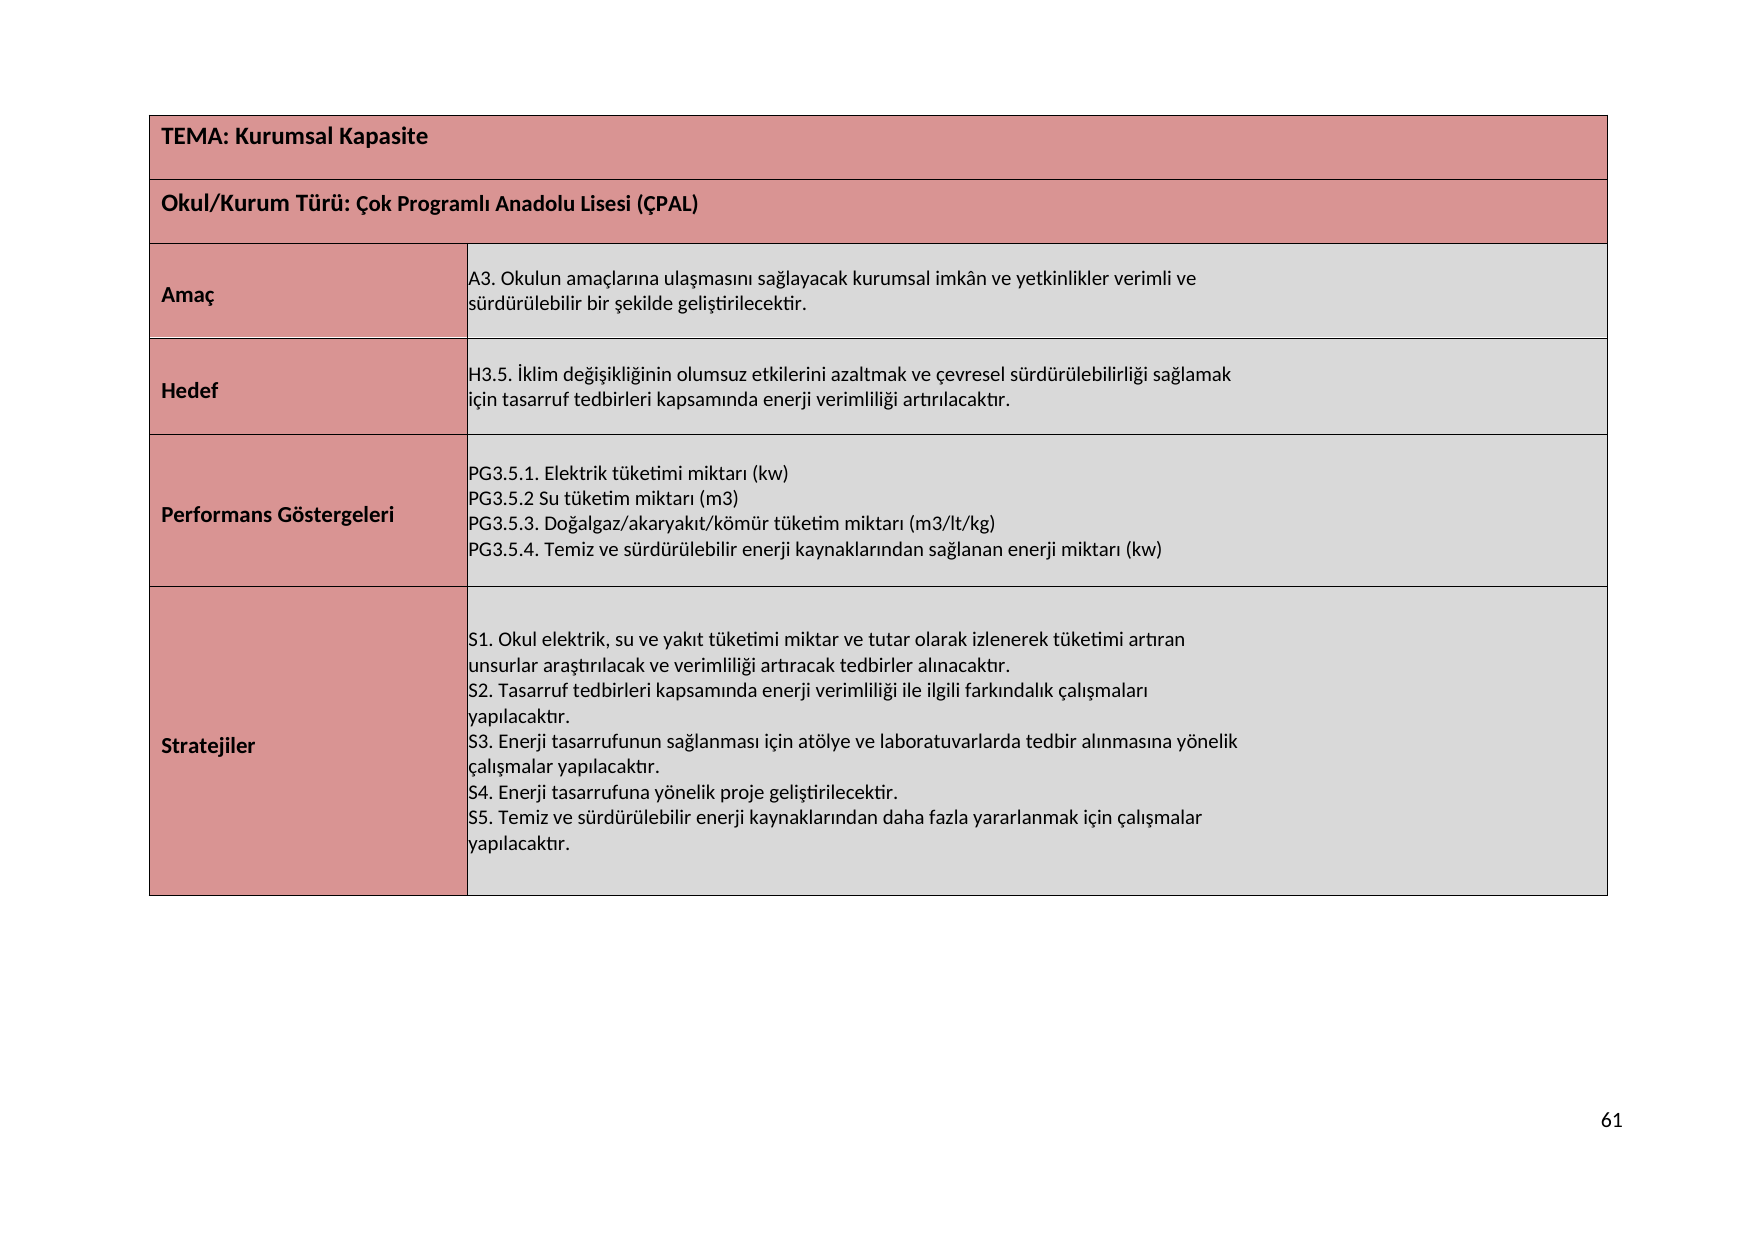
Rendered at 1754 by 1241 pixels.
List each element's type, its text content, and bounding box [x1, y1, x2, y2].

table_cell S1. Okul elektrik, su ve yakıt tüketimi miktar ve tutar olarak izlenerek tüketimi artıran unsurlar araştırılacak ve verimliliği artıracak tedbirler alınacaktır. S2. Tasarruf tedbirleri kapsamında enerji verimliliği ile ilgili farkındalık çalışmaları yapılacaktır. S3. Enerji tasarrufunun sağlanması için atölye ve laboratuvarlarda tedbir alınmasına yönelik çalışmalar yapılacaktır. S4. Enerji tasarrufuna yönelik proje geliştirilecektir. S5. Temiz ve sürdürülebilir enerji kaynaklarından daha fazla yararlanmak için çalışmalar yapılacaktır. [468, 587, 1607, 895]
table_cell Amaç [150, 244, 467, 337]
table_cell Okul/Kurum Türü: Çok Programlı Anadolu Lisesi (ÇPAL) [150, 180, 1607, 243]
table_cell Performans Göstergeleri [150, 435, 467, 586]
table_cell A3. Okulun amaçlarına ulaşmasını sağlayacak kurumsal imkân ve yetkinlikler verimli ve sürdürülebilir bir şekilde geliştirilecektir. [468, 244, 1607, 337]
table_header TEMA: Kurumsal Kapasite [150, 116, 1607, 179]
table_cell Stratejiler [150, 587, 467, 895]
table_cell Hedef [150, 339, 467, 434]
table_cell H3.5. İklim değişikliğinin olumsuz etkilerini azaltmak ve çevresel sürdürülebilirliği sağlamak için tasarruf tedbirleri kapsamında enerji verimliliği artırılacaktır. [468, 339, 1607, 434]
table_cell PG3.5.1. Elektrik tüketimi miktarı (kw) PG3.5.2 Su tüketim miktarı (m3) PG3.5.3. Doğalgaz/akaryakıt/kömür tüketim miktarı (m3/lt/kg) PG3.5.4. Temiz ve sürdürülebilir enerji kaynaklarından sağlanan enerji miktarı (kw) [468, 435, 1607, 586]
